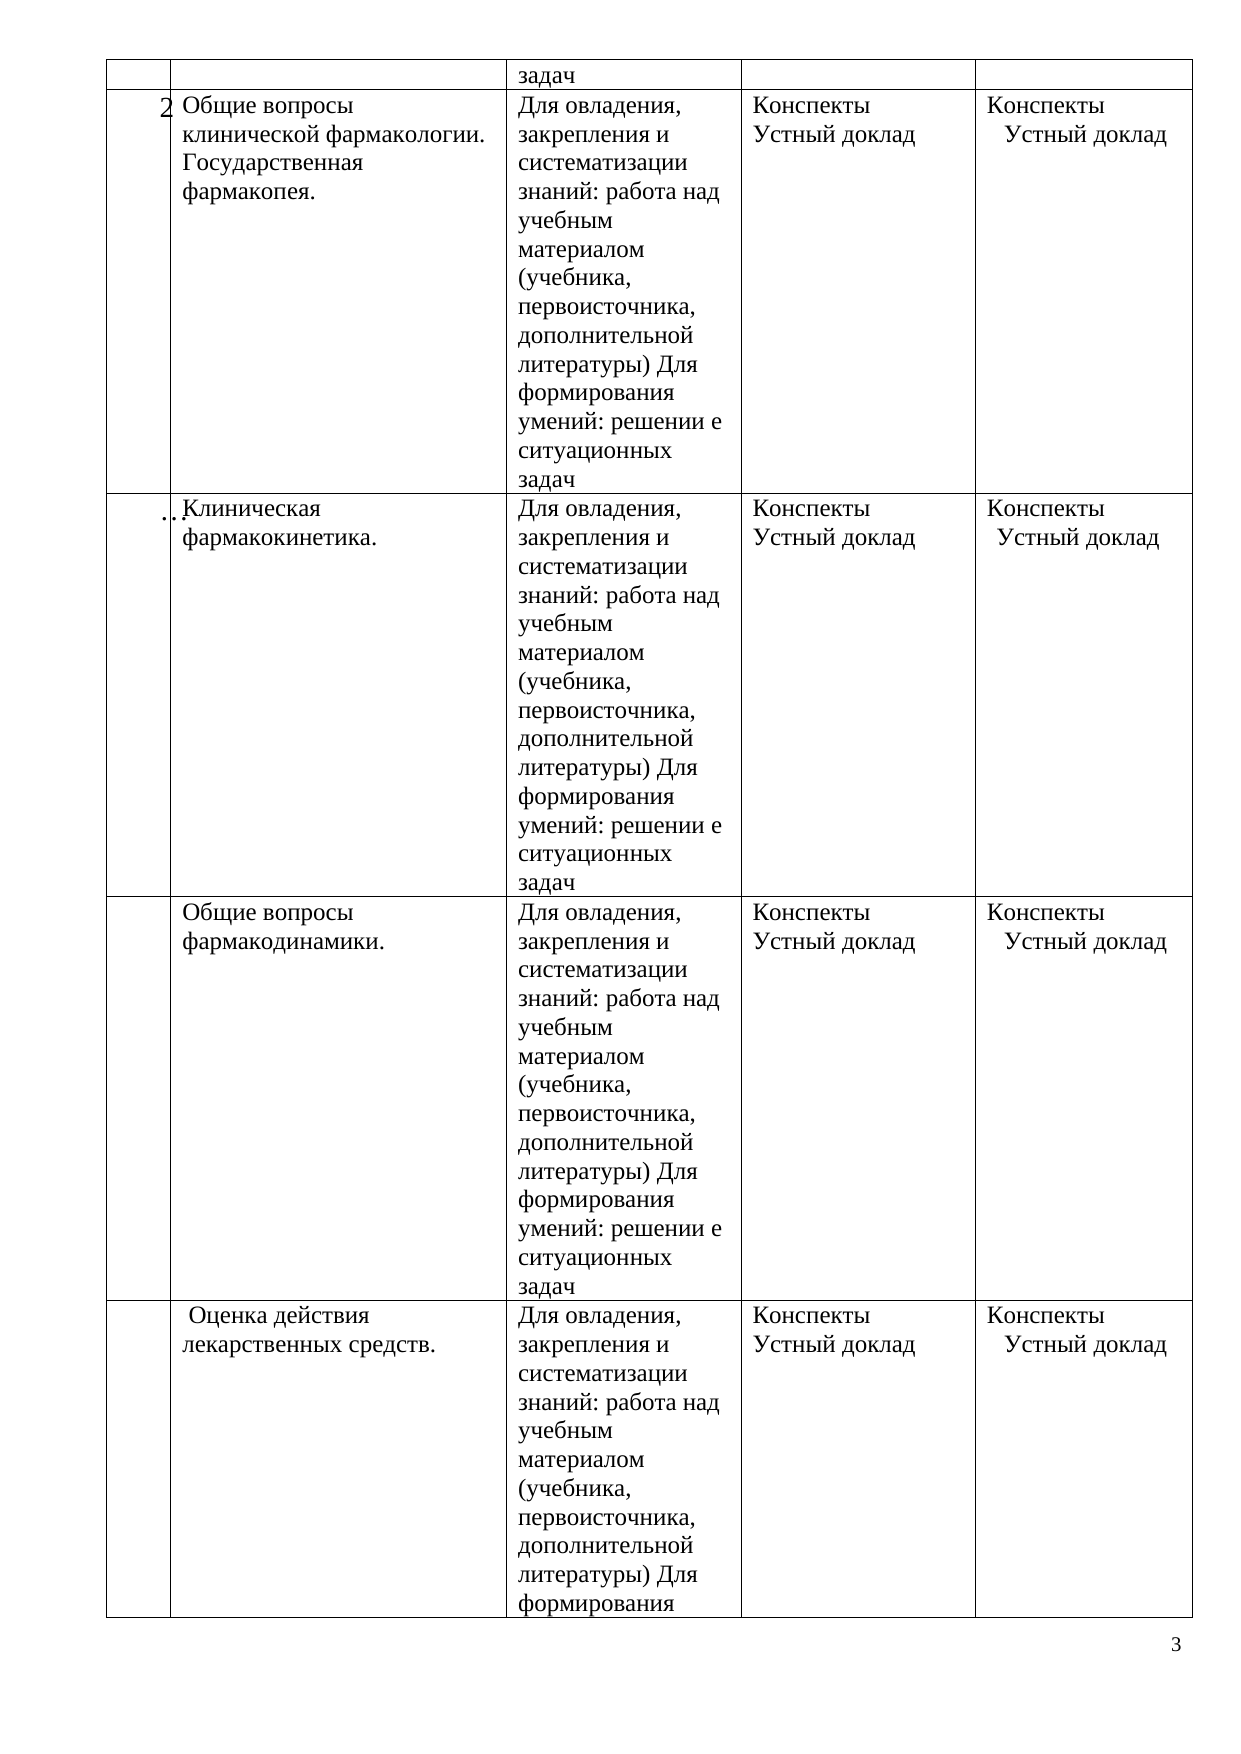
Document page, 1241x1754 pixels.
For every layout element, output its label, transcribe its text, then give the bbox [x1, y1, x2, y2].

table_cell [742, 60, 975, 89]
table_cell Общие вопросы фармакодинамики. [171, 897, 506, 1299]
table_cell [507, 60, 741, 89]
table_cell Конспекты Устный доклад [976, 494, 1192, 896]
table_cell [107, 1301, 170, 1617]
table_cell Конспекты Устный доклад [976, 897, 1192, 1299]
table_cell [507, 90, 741, 492]
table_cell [976, 1301, 1192, 1617]
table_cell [171, 1301, 506, 1617]
table_cell Клиническая фармакокинетика. [171, 494, 506, 896]
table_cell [171, 60, 506, 89]
table_cell Общие вопросы клинической фармакологии. Государственная фармакопея. [171, 90, 506, 492]
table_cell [507, 1301, 741, 1617]
table_cell … [107, 494, 170, 896]
table_cell 1 [107, 60, 170, 89]
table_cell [742, 90, 975, 492]
table_cell Конспекты Устный доклад [742, 897, 975, 1299]
table_cell [107, 897, 170, 1299]
table_cell Конспекты Устный доклад [742, 494, 975, 896]
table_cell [976, 90, 1192, 492]
table_cell 2 [107, 90, 170, 492]
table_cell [742, 1301, 975, 1617]
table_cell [976, 60, 1192, 89]
